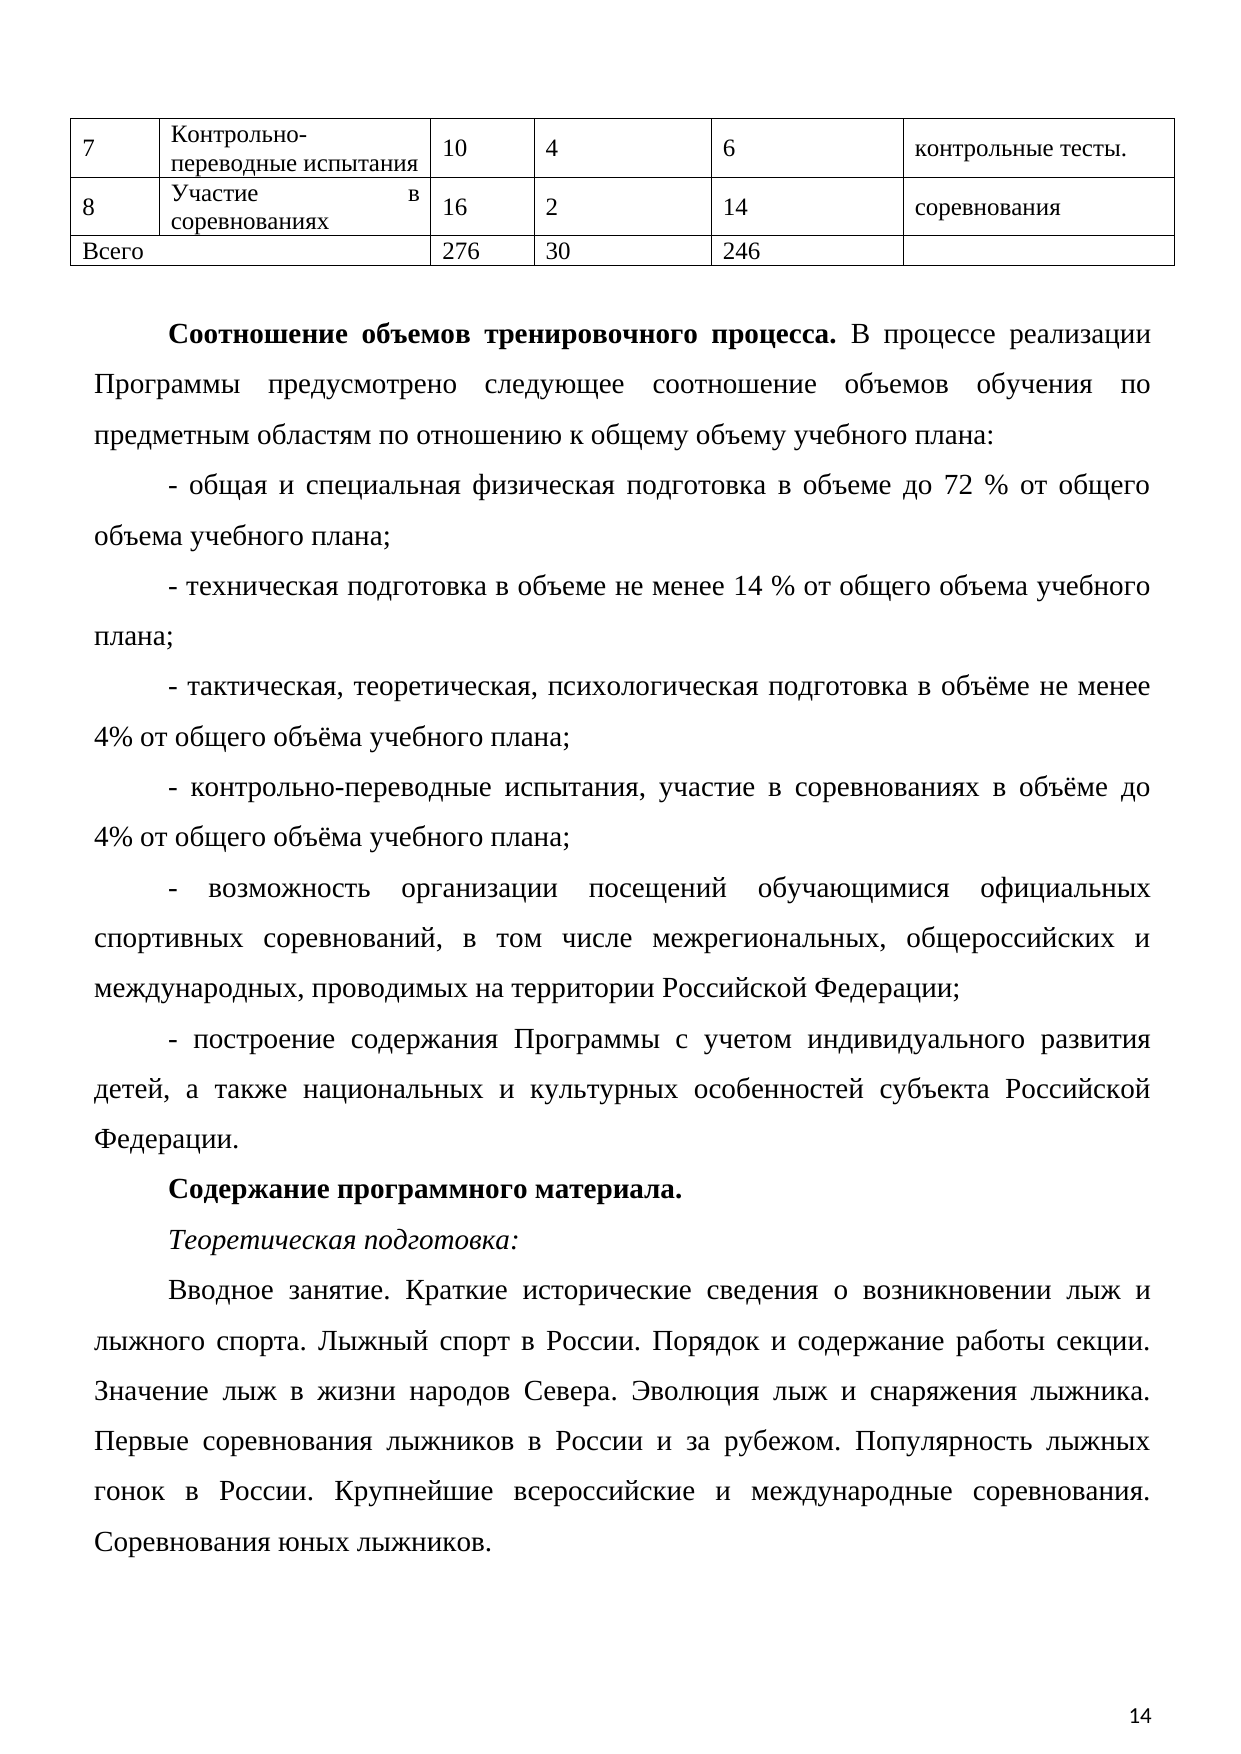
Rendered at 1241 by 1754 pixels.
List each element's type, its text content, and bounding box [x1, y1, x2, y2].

text Вводное занятие. Краткие исторические сведения о возникновении лыж и лыжного спорта. Лыжный спорт в России. Порядок и содержание работы секции. Значение лыж в жизни народов Севера. Эволюция лыж и снаряжения лыжника. Первые соревнования лыжников в России и за рубежом. Популярность лыжных гонок в России. Крупнейшие всероссийские и международные соревнования. Соревнования юных лыжников. [94, 1272, 1152, 1557]
table_cell 7 [71, 119, 159, 177]
table_cell 8 [71, 178, 159, 235]
text Соотношение объемов тренировочного процесса. В процессе реализации Программы предусмотрено следующее соотношение объемов обучения по предметным областям по отношению к общему объему учебного плана: [94, 316, 1152, 451]
text - общая и специальная физическая подготовка в объеме до 72 % от общего объема учебного плана; [94, 467, 1152, 551]
table_cell 16 [431, 178, 534, 235]
table_cell Всего [71, 236, 430, 265]
text - тактическая, теоретическая, психологическая подготовка в объёме не менее 4% от общего объёма учебного плана; [94, 668, 1152, 752]
table_cell 4 [535, 119, 711, 177]
table_cell 246 [712, 236, 903, 265]
text - построение содержания Программы с учетом индивидуального развития детей, а также национальных и культурных особенностей субъекта Российской Федерации. [94, 1021, 1152, 1155]
table_cell Контрольно-переводные испытания [160, 119, 430, 177]
text - контрольно-переводные испытания, участие в соревнованиях в объёме до 4% от общего объёма учебного плана; [94, 769, 1152, 853]
table_cell контрольные тесты. [904, 119, 1174, 177]
table_cell Участие в соревнованиях [160, 178, 430, 235]
text - техническая подготовка в объеме не менее 14 % от общего объема учебного плана; [94, 568, 1152, 652]
text Теоретическая подготовка: [94, 1222, 1152, 1256]
text Содержание программного материала. [94, 1172, 1152, 1205]
table_cell 6 [712, 119, 903, 177]
table_cell соревнования [904, 178, 1174, 235]
table_cell 30 [535, 236, 711, 265]
table_cell 276 [431, 236, 534, 265]
text - возможность организации посещений обучающимися официальных спортивных соревнований, в том числе межрегиональных, общероссийских и международных, проводимых на территории Российской Федерации; [94, 870, 1152, 1004]
table_cell [904, 236, 1174, 265]
table_cell 2 [535, 178, 711, 235]
table_cell 14 [712, 178, 903, 235]
table_cell 10 [431, 119, 534, 177]
